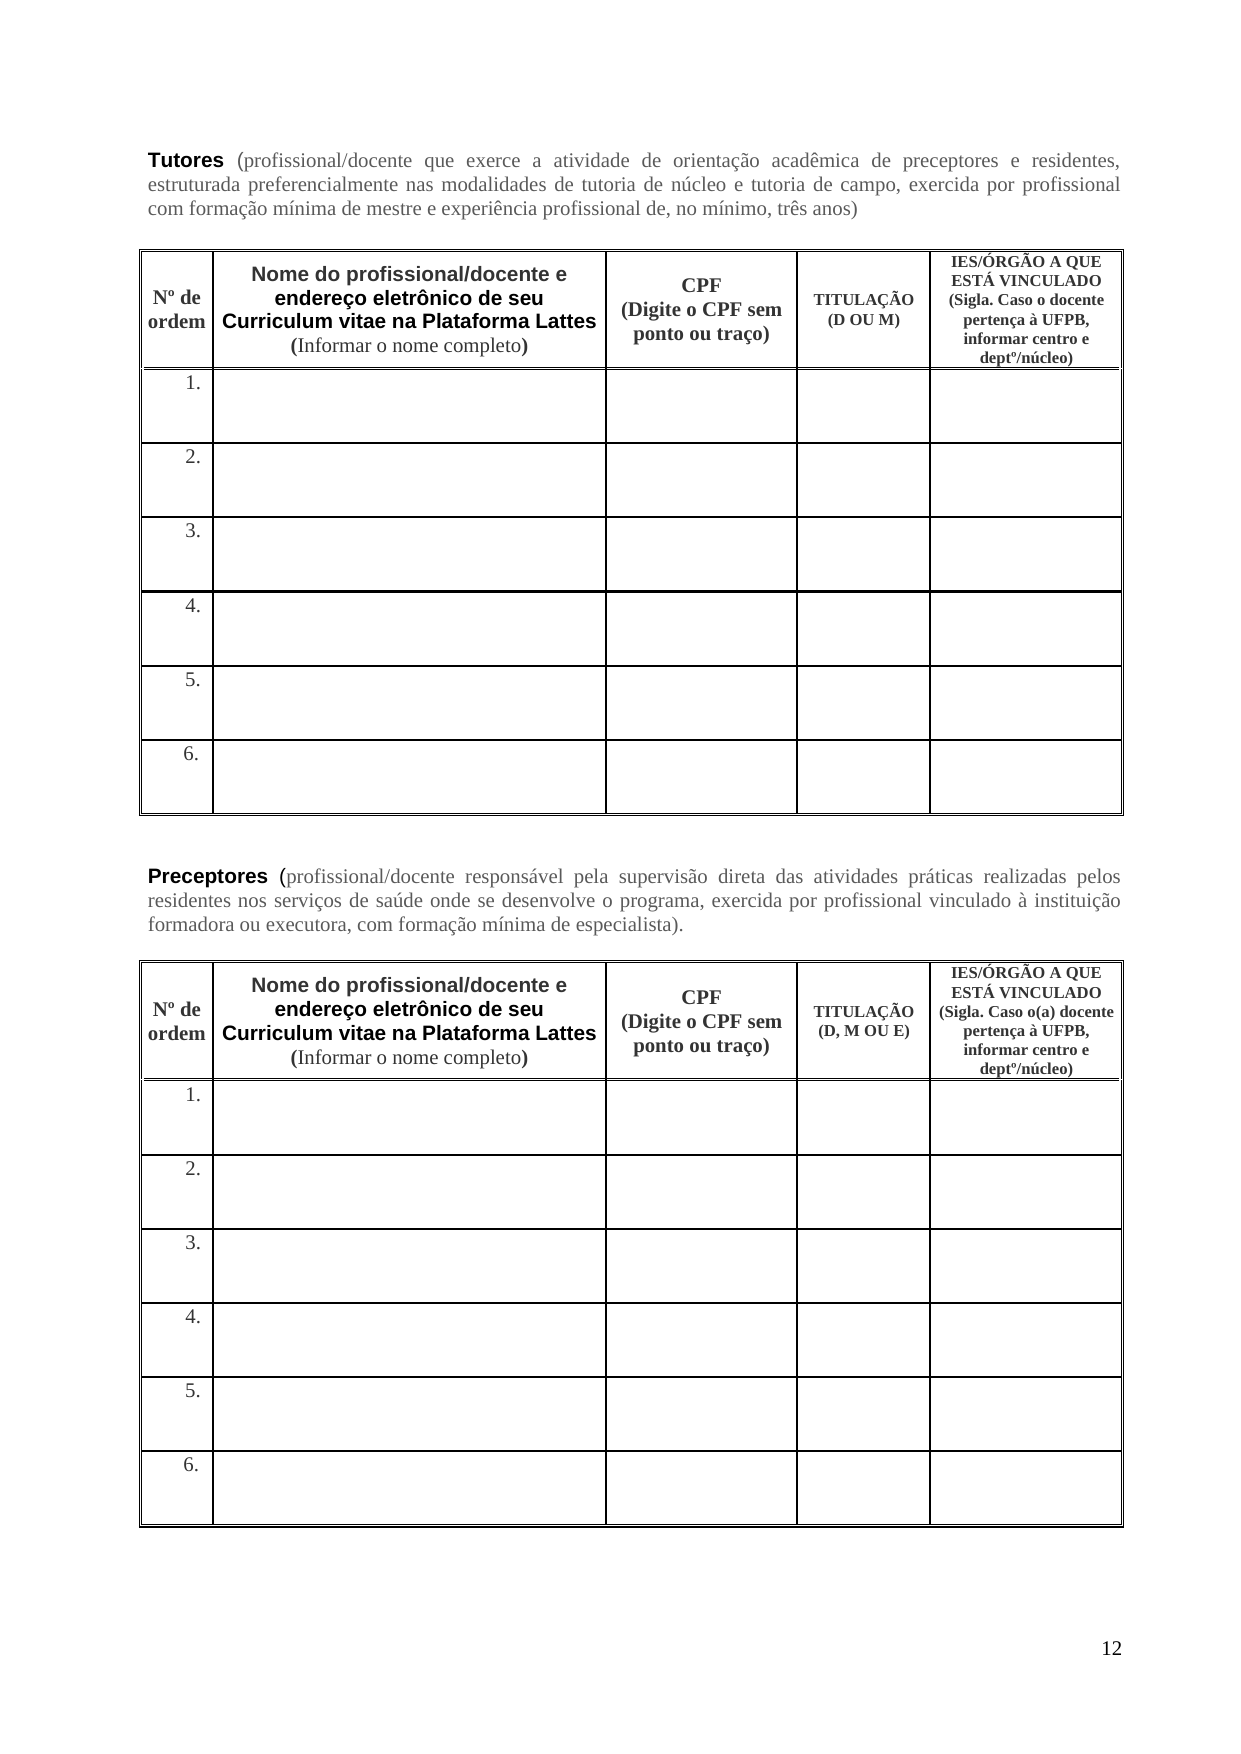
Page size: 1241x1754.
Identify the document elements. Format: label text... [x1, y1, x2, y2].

table_cell [931, 367, 1121, 442]
table_cell [798, 1304, 929, 1376]
table_cell [142, 1156, 212, 1228]
table_cell [798, 741, 929, 813]
table_cell [607, 1081, 796, 1153]
table_cell [214, 1230, 605, 1302]
table_cell [798, 593, 929, 664]
table_cell [607, 593, 796, 664]
table_header Nº de ordem [142, 252, 212, 367]
table_cell [798, 1452, 929, 1524]
table_cell [931, 593, 1121, 664]
table_cell [214, 1378, 605, 1450]
table_header IES/ÓRGÃO A QUE ESTÁ VINCULADO (Sigla. Caso o docente pertença à UFPB, informar centro e deptº/núcleo) [931, 252, 1121, 367]
table_cell [931, 1452, 1121, 1524]
table_cell [214, 667, 605, 739]
table_cell [214, 1156, 605, 1228]
table_cell [140, 1078, 212, 1153]
table_cell [142, 1304, 212, 1376]
table_cell [607, 1378, 796, 1450]
table_cell [607, 1156, 796, 1228]
table_header CPF (Digite o CPF sem ponto ou traço) [607, 252, 796, 367]
table_header IES/ÓRGÃO A QUE ESTÁ VINCULADO (Sigla. Caso o(a) docente pertença à UFPB, informar centro e deptº/núcleo) [931, 963, 1121, 1078]
table_cell [607, 370, 796, 442]
table_header Nome do profissional/docente e endereço eletrônico de seu Curriculum vitae na Plataforma Lattes (Informar o nome completo) [214, 963, 605, 1078]
table_cell [214, 518, 605, 590]
table_cell [798, 1378, 929, 1450]
table_cell [607, 518, 796, 590]
table_cell [142, 1230, 212, 1302]
table_cell [798, 1156, 929, 1228]
table_cell [931, 1156, 1121, 1228]
table_cell [607, 1230, 796, 1302]
table_cell [142, 367, 212, 442]
table_header TITULAÇÃO (D, M OU E) [798, 963, 929, 1078]
table_cell [142, 593, 212, 664]
text Tutores (profissional/docente que exerce a atividade de orientação acadêmica de preceptores e residentes, estruturada preferencialmente nas modalidades de tutoria de núcleo e tutoria de campo, exercida por profissional com formação mínima de mestre e experiência profissional de, no mínimo, três anos) [148, 148, 1122, 220]
table_cell [798, 1230, 929, 1302]
table_cell [142, 444, 212, 516]
table_cell [798, 1081, 929, 1153]
table_cell [214, 741, 605, 813]
table_cell [607, 444, 796, 516]
table_cell [142, 1452, 212, 1524]
text Preceptores (profissional/docente responsável pela supervisão direta das atividades práticas realizadas pelos residentes nos serviços de saúde onde se desenvolve o programa, exercida por profissional vinculado à instituição formadora ou executora, com formação mínima de especialista). [148, 864, 1122, 936]
table_cell [798, 370, 929, 442]
table_cell [607, 741, 796, 813]
table_cell [214, 593, 605, 664]
table_header TITULAÇÃO (D OU M) [798, 252, 929, 367]
table_cell [607, 1304, 796, 1376]
table_cell [607, 1452, 796, 1524]
table_cell [931, 1378, 1121, 1450]
table_cell [142, 667, 212, 739]
table_cell [142, 1378, 212, 1450]
table_cell [798, 667, 929, 739]
table_cell [214, 444, 605, 516]
table_cell [931, 1078, 1122, 1153]
table_cell [142, 741, 212, 813]
table_cell [142, 518, 212, 590]
table_cell [931, 518, 1121, 590]
table_cell [214, 1304, 605, 1376]
table_cell [931, 667, 1121, 739]
table_header Nome do profissional/docente e endereço eletrônico de seu Curriculum vitae na Plataforma Lattes (Informar o nome completo) [214, 252, 605, 367]
table_cell [214, 370, 605, 442]
table_cell [931, 741, 1121, 813]
table_cell [798, 518, 929, 590]
table_cell [607, 667, 796, 739]
table_cell [214, 1452, 605, 1524]
table_cell [931, 444, 1121, 516]
table_header CPF (Digite o CPF sem ponto ou traço) [607, 963, 796, 1078]
table_cell [214, 1081, 605, 1153]
table_cell [931, 1230, 1121, 1302]
table_header Nº de ordem [142, 963, 212, 1078]
table_cell [931, 1304, 1121, 1376]
table_cell [798, 444, 929, 516]
